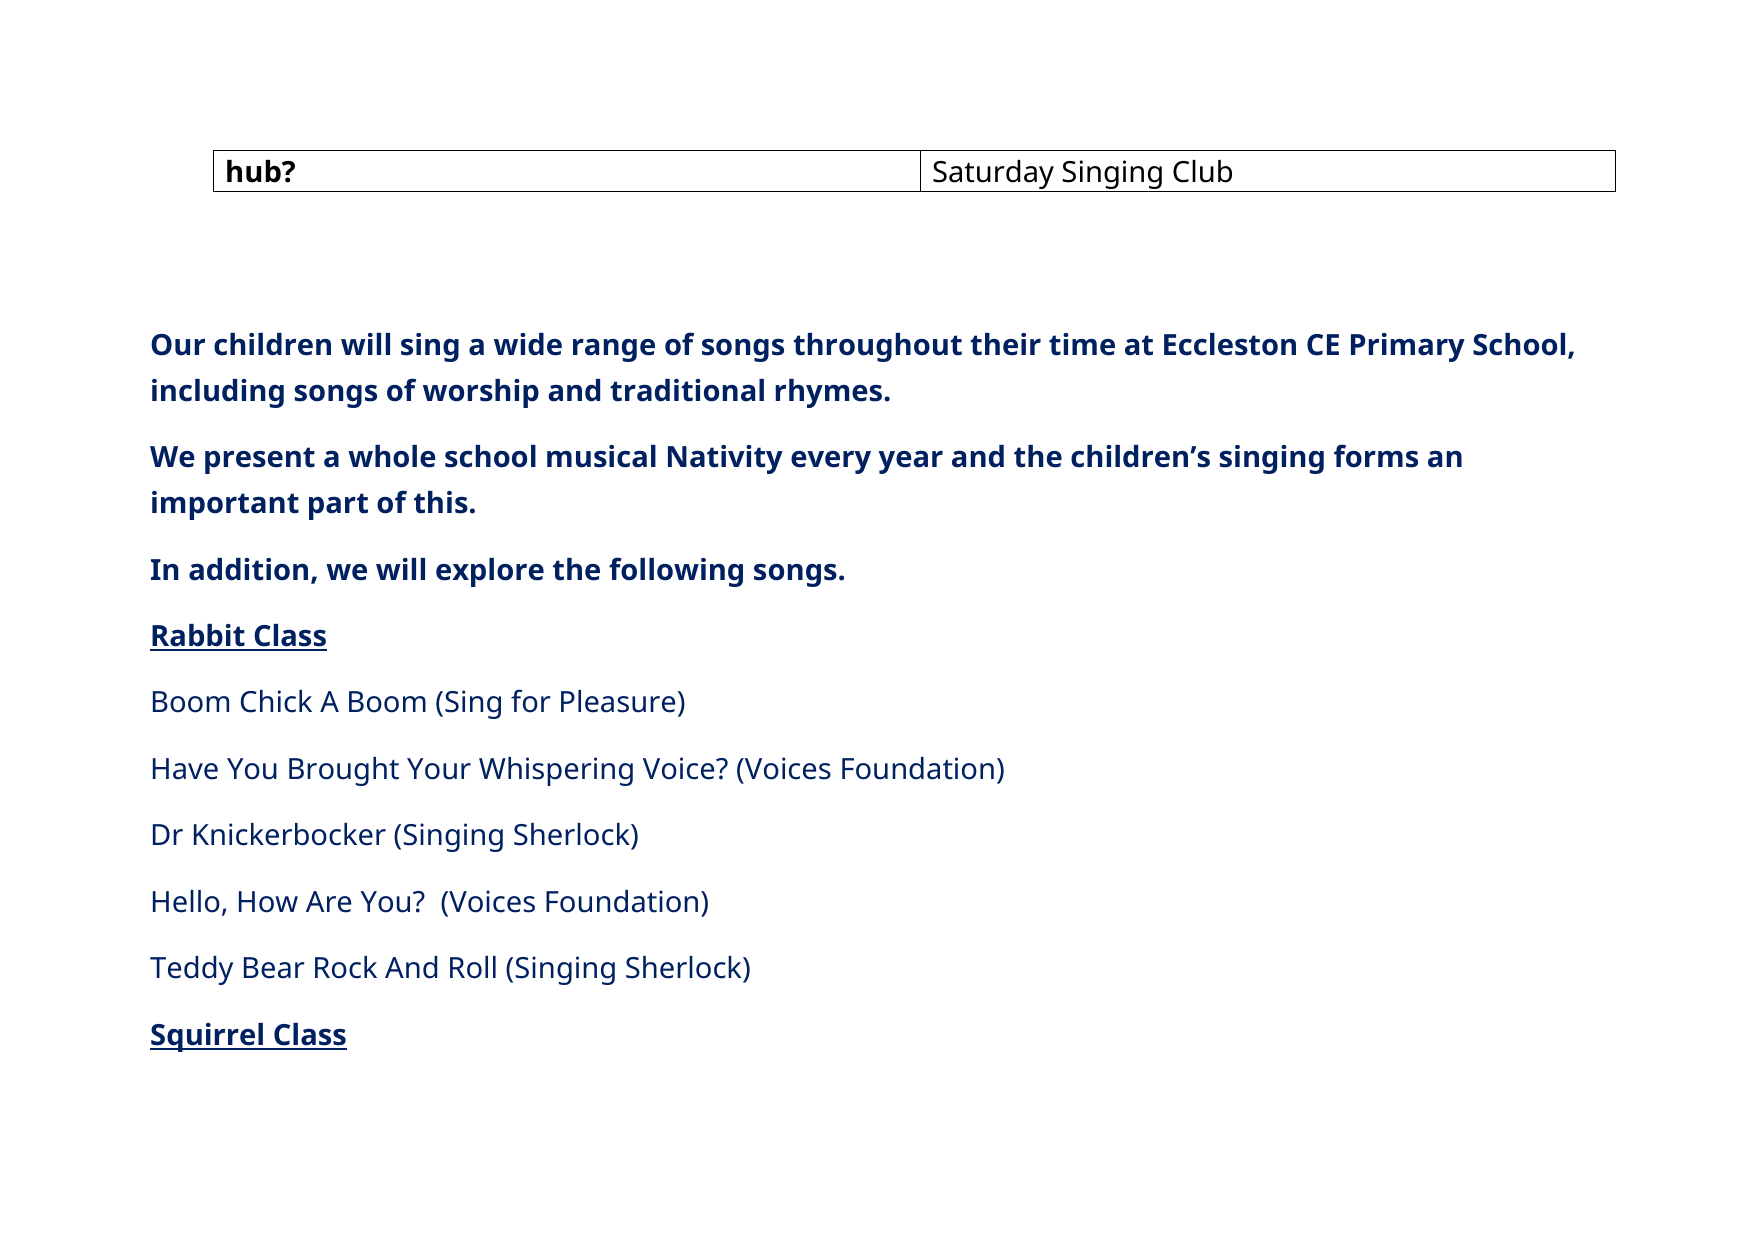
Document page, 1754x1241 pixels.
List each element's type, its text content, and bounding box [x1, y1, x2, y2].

text Rabbit Class [150, 615, 1604, 655]
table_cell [214, 151, 920, 191]
text Teddy Bear Rock And Roll (Singing Sherlock) [150, 948, 1604, 987]
text Boom Chick A Boom (Sing for Pleasure) [150, 682, 1604, 721]
text We present a whole school musical Nativity every year and the children’s singing forms an important part of this. [150, 437, 1604, 522]
text Dr Knickerbocker (Singing Sherlock) [150, 815, 1604, 854]
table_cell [921, 151, 1615, 191]
text Squirrel Class [150, 1014, 1604, 1054]
text Our children will sing a wide range of songs throughout their time at Eccleston CE Primary School, including songs of worship and traditional rhymes. [150, 325, 1604, 410]
text Have You Brought Your Whispering Voice? (Voices Foundation) [150, 748, 1604, 788]
text Hello, How Are You? (Voices Foundation) [150, 881, 1604, 921]
text In addition, we will explore the following songs. [150, 549, 1604, 588]
